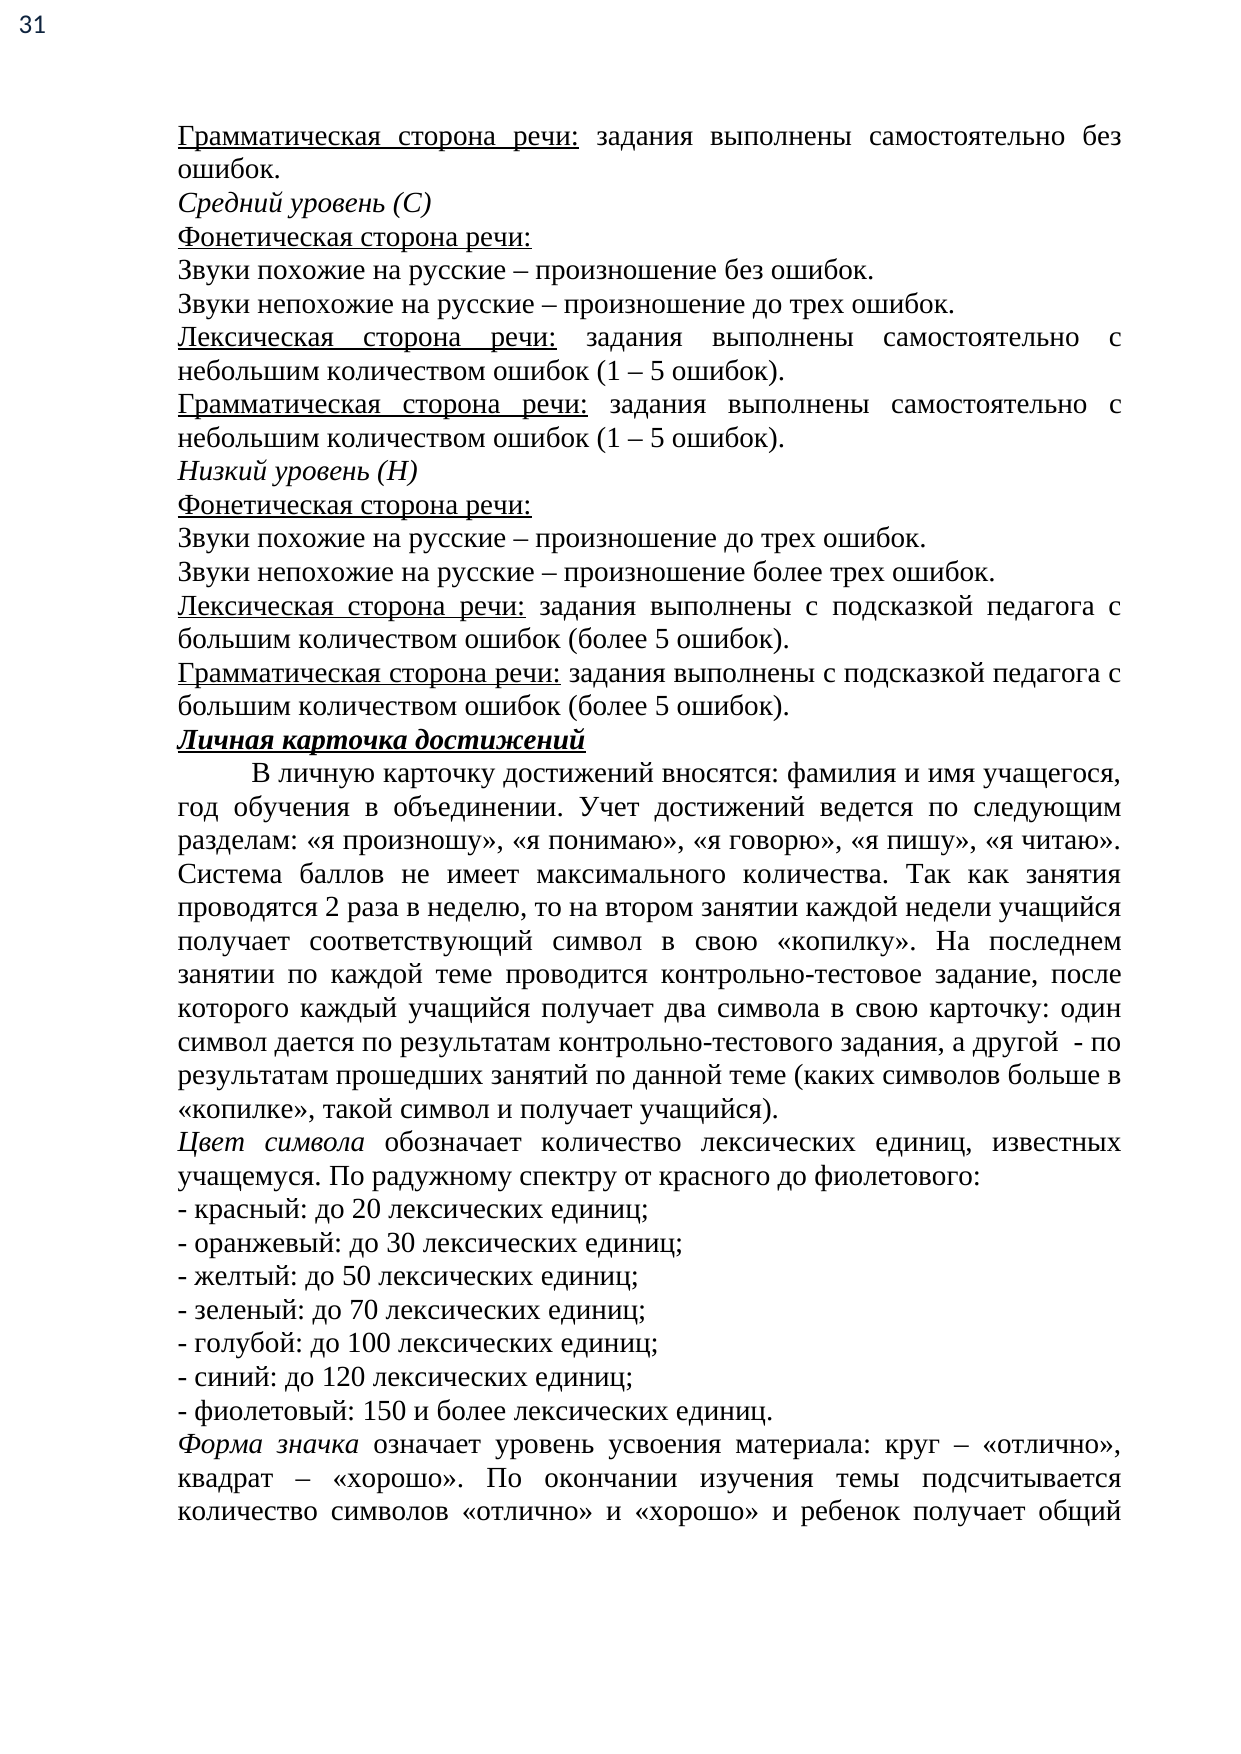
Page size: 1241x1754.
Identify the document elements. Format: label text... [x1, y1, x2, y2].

text - фиолетовый: 150 и более лексических единиц. [177, 1393, 1122, 1426]
text Грамматическая сторона речи: задания выполнены с подсказкой педагога с большим количеством ошибок (более 5 ошибок). [177, 655, 1122, 722]
text В личную карточку достижений вносятся: фамилия и имя учащегося, год обучения в объединении. Учет достижений ведется по следующим разделам: «я произношу», «я понимаю», «я говорю», «я пишу», «я читаю». Система баллов не имеет максимального количества. Так как занятия проводятся 2 раза в неделю, то на втором занятии каждой недели учащийся получает соответствующий символ в свою «копилку». На последнем занятии по каждой теме проводится контрольно-тестовое задание, после которого каждый учащийся получает два символа в свою карточку: один символ дается по результатам контрольно-тестового задания, а другой - по результатам прошедших занятий по данной теме (каких символов больше в «копилке», такой символ и получает учащийся). [177, 755, 1122, 1124]
text - голубой: до 100 лексических единиц; [177, 1326, 1122, 1359]
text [177, 1426, 1122, 1527]
text Звуки похожие на русские – произношение до трех ошибок. [177, 521, 1122, 554]
text Цвет символа обозначает количество лексических единиц, известных учащемуся. По радужному спектру от красного до фиолетового: [177, 1124, 1122, 1191]
text Личная карточка достижений [177, 722, 1122, 755]
text Звуки непохожие на русские – произношение более трех ошибок. [177, 554, 1122, 588]
text Фонетическая сторона речи: [177, 487, 1122, 521]
text - синий: до 120 лексических единиц; [177, 1359, 1122, 1393]
text Фонетическая сторона речи: [177, 219, 1122, 252]
text - желтый: до 50 лексических единиц; [177, 1258, 1122, 1292]
text Лексическая сторона речи: задания выполнены самостоятельно с небольшим количеством ошибок (1 – 5 ошибок). [177, 319, 1122, 386]
text Средний уровень (С) [177, 185, 1122, 219]
text Лексическая сторона речи: задания выполнены с подсказкой педагога с большим количеством ошибок (более 5 ошибок). [177, 588, 1122, 655]
text - зеленый: до 70 лексических единиц; [177, 1292, 1122, 1326]
text Грамматическая сторона речи: задания выполнены самостоятельно без ошибок. [177, 118, 1122, 185]
text Грамматическая сторона речи: задания выполнены самостоятельно с небольшим количеством ошибок (1 – 5 ошибок). [177, 386, 1122, 453]
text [177, 252, 1122, 286]
text - красный: до 20 лексических единиц; [177, 1191, 1122, 1225]
text - оранжевый: до 30 лексических единиц; [177, 1225, 1122, 1258]
text Звуки непохожие на русские – произношение до трех ошибок. [177, 286, 1122, 319]
text Низкий уровень (Н) [177, 453, 1122, 487]
